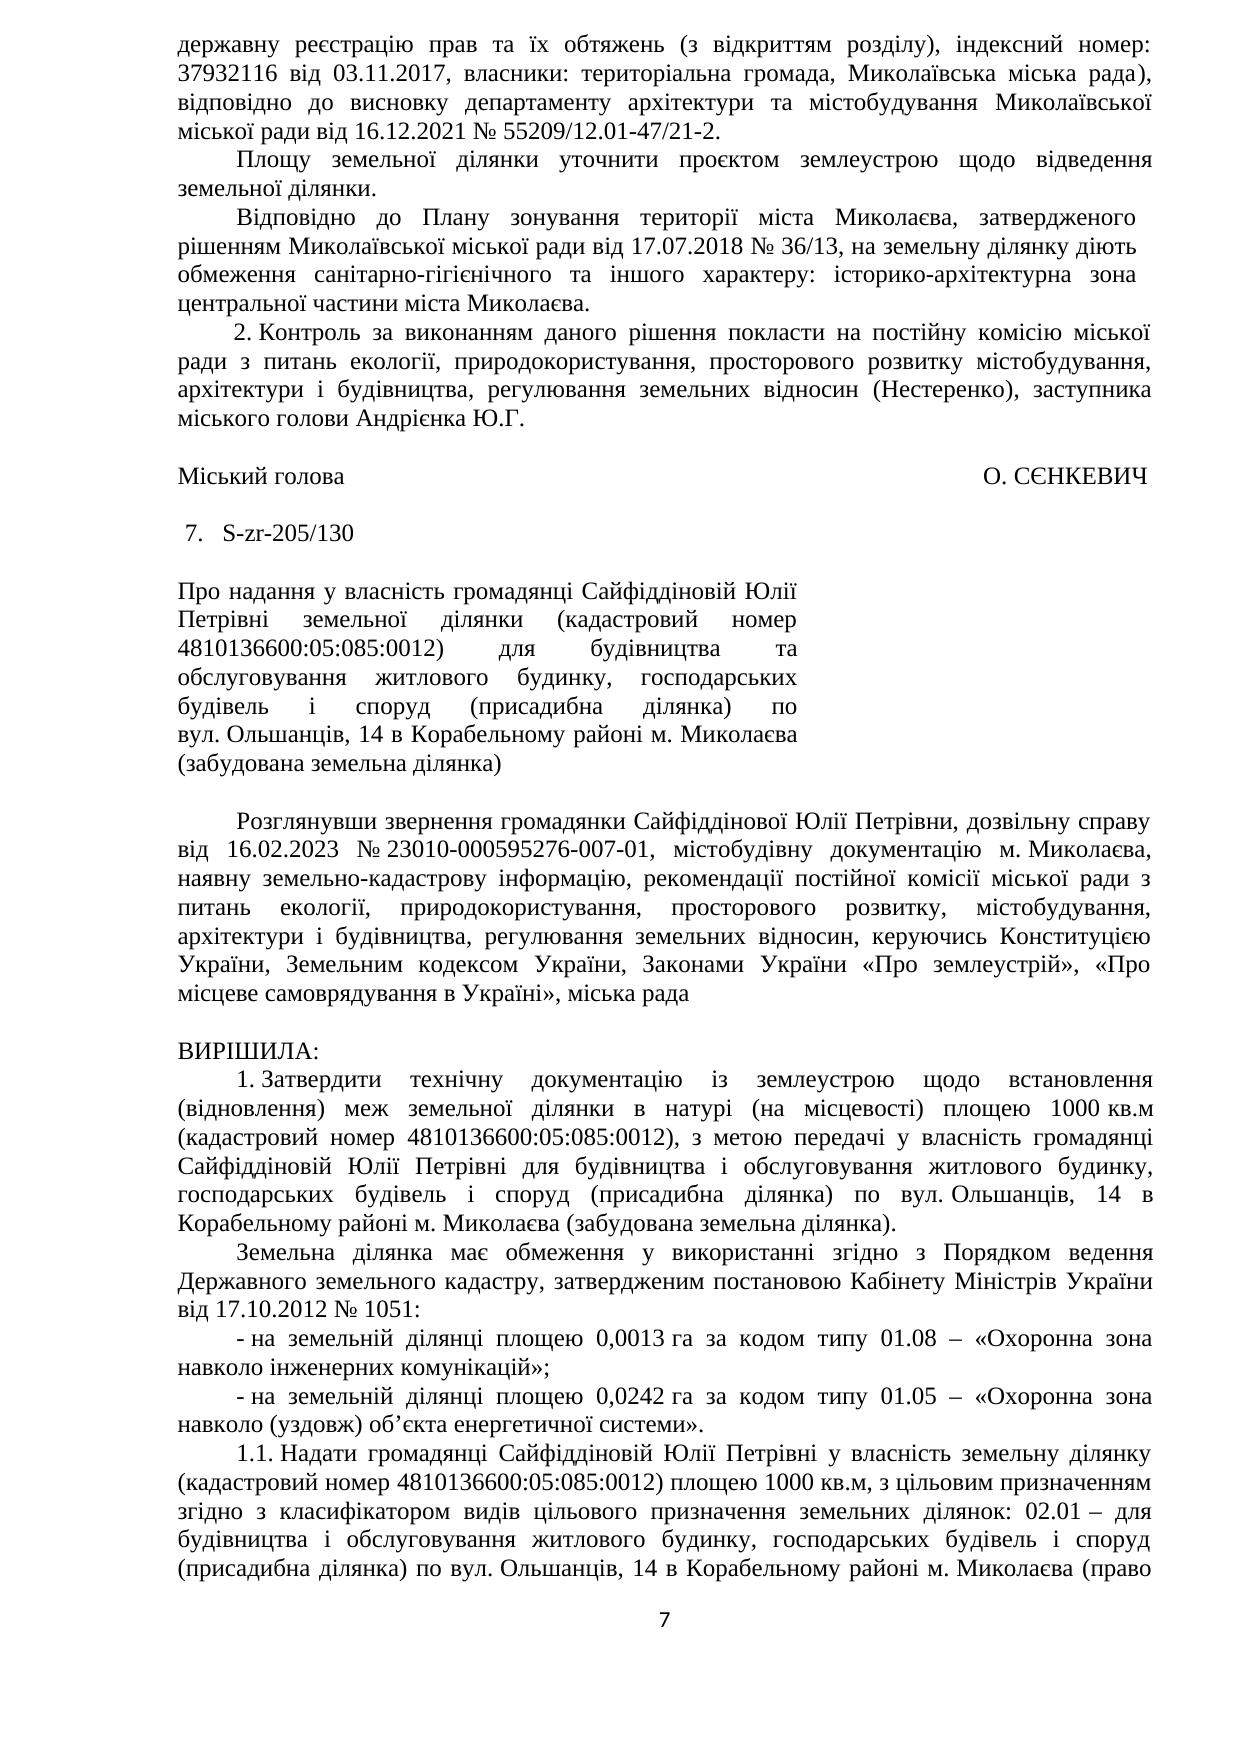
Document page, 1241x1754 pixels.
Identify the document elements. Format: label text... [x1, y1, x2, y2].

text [177, 1438, 1152, 1582]
text 2. Контроль за виконанням даного рішення покласти на постійну комісію міської ради з питань екології, природокористування, просторового розвитку містобудування, архітектури і будівництва, регулювання земельних відносин (Нестеренко), заступника міського голови Андрієнка Ю.Г. [177, 317, 1152, 432]
text Відповідно до Плану зонування території міста Миколаєва, затвердженого рішенням Миколаївської міської ради від 17.07.2018 № 36/13, на земельну ділянку діють обмеження санітарно-гігієнічного та іншого характеру: історико-архітектурна зона центральної частини міста Миколаєва. [177, 202, 1137, 317]
text Розглянувши звернення громадянки Сайфіддінової Юлії Петрівни, дозвільну справу від 16.02.2023 № 23010-000595276-007-01, містобудівну документацію м. Миколаєва, наявну земельно-кадастрову інформацію, рекомендації постійної комісії міської ради з питань екології, природокористування, просторового розвитку, містобудування, архітектури і будівництва, регулювання земельних відносин, керуючись Конституцією України, Земельним кодексом України, Законами України «Про землеустрій», «Про місцеве самоврядування в Україні», міська рада [177, 806, 1152, 1007]
text Міський голова О. СЄНКЕВИЧ [177, 461, 1154, 489]
text Земельна ділянка має обмеження у використанні згідно з Порядком ведення Державного земельного кадастру, затвердженим постановою Кабінету Міністрів України від 17.10.2012 № 1051: [177, 1237, 1153, 1323]
text - на земельній ділянці площею 0,0242 га за кодом типу 01.05 – «Охоронна зона навколо (уздовж) об’єкта енергетичної системи». [177, 1381, 1153, 1438]
text ВИРІШИЛА: [177, 1036, 1154, 1064]
list S-zr-205/130 [184, 518, 1154, 547]
text Про надання у власність громадянці Сайфіддіновій Юлії Петрівні земельної ділянки (кадастровий номер 4810136600:05:085:0012) для будівництва та обслуговування житлового будинку, господарських будівель і споруд (присадибна ділянка) по вул. Ольшанців, 14 в Корабельному районі м. Миколаєва (забудована земельна ділянка) [177, 576, 797, 777]
text Площу земельної ділянки уточнити проєктом землеустрою щодо відведення земельної ділянки. [177, 144, 1154, 202]
text - на земельній ділянці площею 0,0013 га за кодом типу 01.08 – «Охоронна зона навколо інженерних комунікацій»; [177, 1323, 1153, 1381]
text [177, 29, 1152, 144]
text 1. Затвердити технічну документацію із землеустрою щодо встановлення (відновлення) меж земельної ділянки в натурі (на місцевості) площею 1000 кв.м (кадастровий номер 4810136600:05:085:0012), з метою передачі у власність громадянці Сайфіддіновій Юлії Петрівні для будівництва і обслуговування житлового будинку, господарських будівель і споруд (присадибна ділянка) по вул. Ольшанців, 14 в Корабельному районі м. Миколаєва (забудована земельна ділянка). [177, 1064, 1154, 1237]
